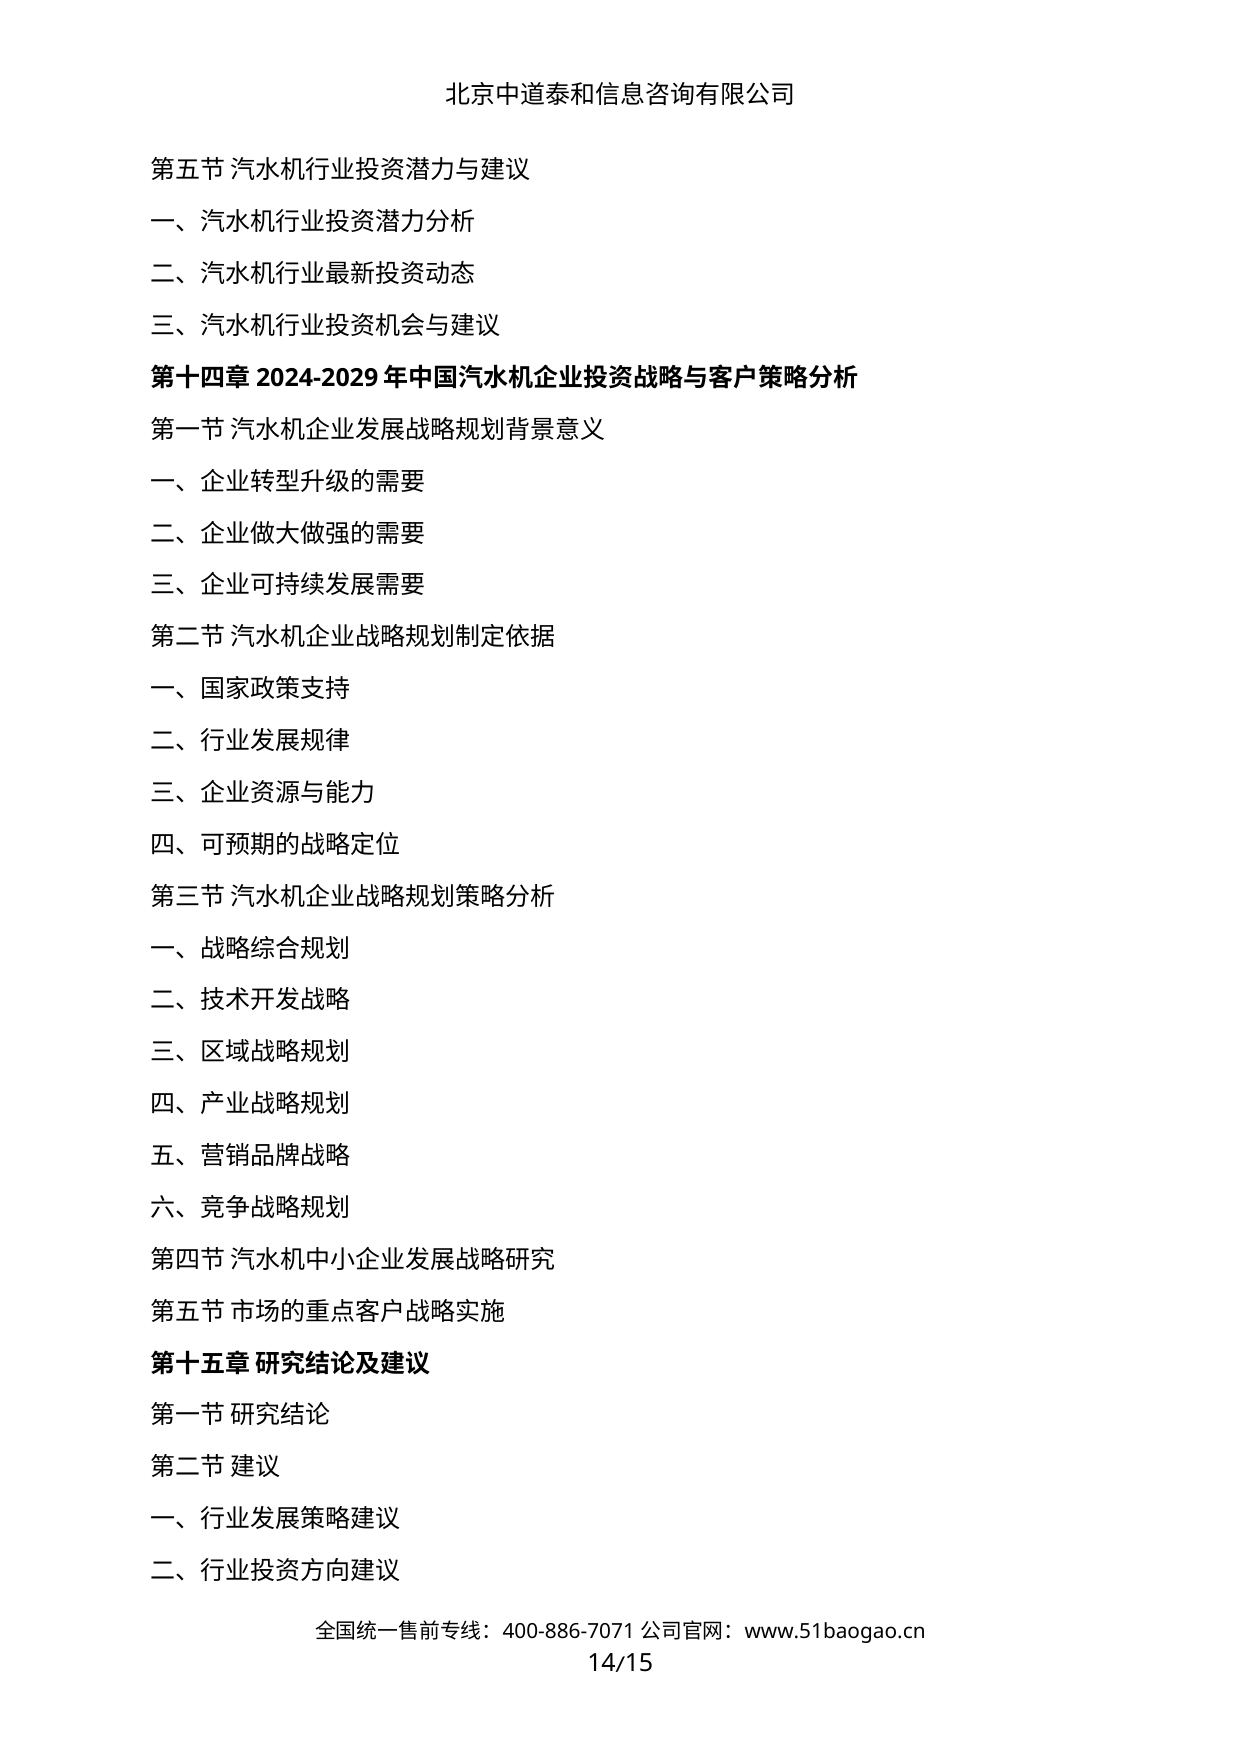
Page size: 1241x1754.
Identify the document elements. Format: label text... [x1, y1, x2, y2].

text 一、行业发展策略建议 [150, 1499, 1090, 1535]
text 一、国家政策支持 [150, 669, 1090, 705]
text 四、产业战略规划 [150, 1084, 1090, 1120]
text 三、汽水机行业投资机会与建议 [150, 306, 1090, 342]
text 四、可预期的战略定位 [150, 824, 1090, 861]
text 第十四章 2024-2029年中国汽水机企业投资战略与客户策略分析 [150, 357, 1090, 394]
text 第四节 汽水机中小企业发展战略研究 [150, 1239, 1090, 1276]
text 五、营销品牌战略 [150, 1136, 1090, 1172]
text 第二节 建议 [150, 1447, 1090, 1483]
text 第二节 汽水机企业战略规划制定依据 [150, 617, 1090, 653]
text 二、行业发展规律 [150, 721, 1090, 757]
text 第十五章 研究结论及建议 [150, 1343, 1090, 1379]
text 二、技术开发战略 [150, 980, 1090, 1016]
text 第三节 汽水机企业战略规划策略分析 [150, 876, 1090, 912]
text 三、企业可持续发展需要 [150, 565, 1090, 601]
text 第一节 汽水机企业发展战略规划背景意义 [150, 409, 1090, 446]
text 六、竞争战略规划 [150, 1187, 1090, 1224]
text 第一节 研究结论 [150, 1395, 1090, 1431]
text 第五节 市场的重点客户战略实施 [150, 1291, 1090, 1327]
text 二、汽水机行业最新投资动态 [150, 254, 1090, 290]
text 第五节 汽水机行业投资潜力与建议 [150, 150, 1090, 186]
text 二、行业投资方向建议 [150, 1551, 1090, 1587]
text 一、战略综合规划 [150, 928, 1090, 964]
text 二、企业做大做强的需要 [150, 513, 1090, 549]
text 一、汽水机行业投资潜力分析 [150, 202, 1090, 238]
text 一、企业转型升级的需要 [150, 461, 1090, 497]
text 三、区域战略规划 [150, 1032, 1090, 1068]
text 三、企业资源与能力 [150, 772, 1090, 809]
